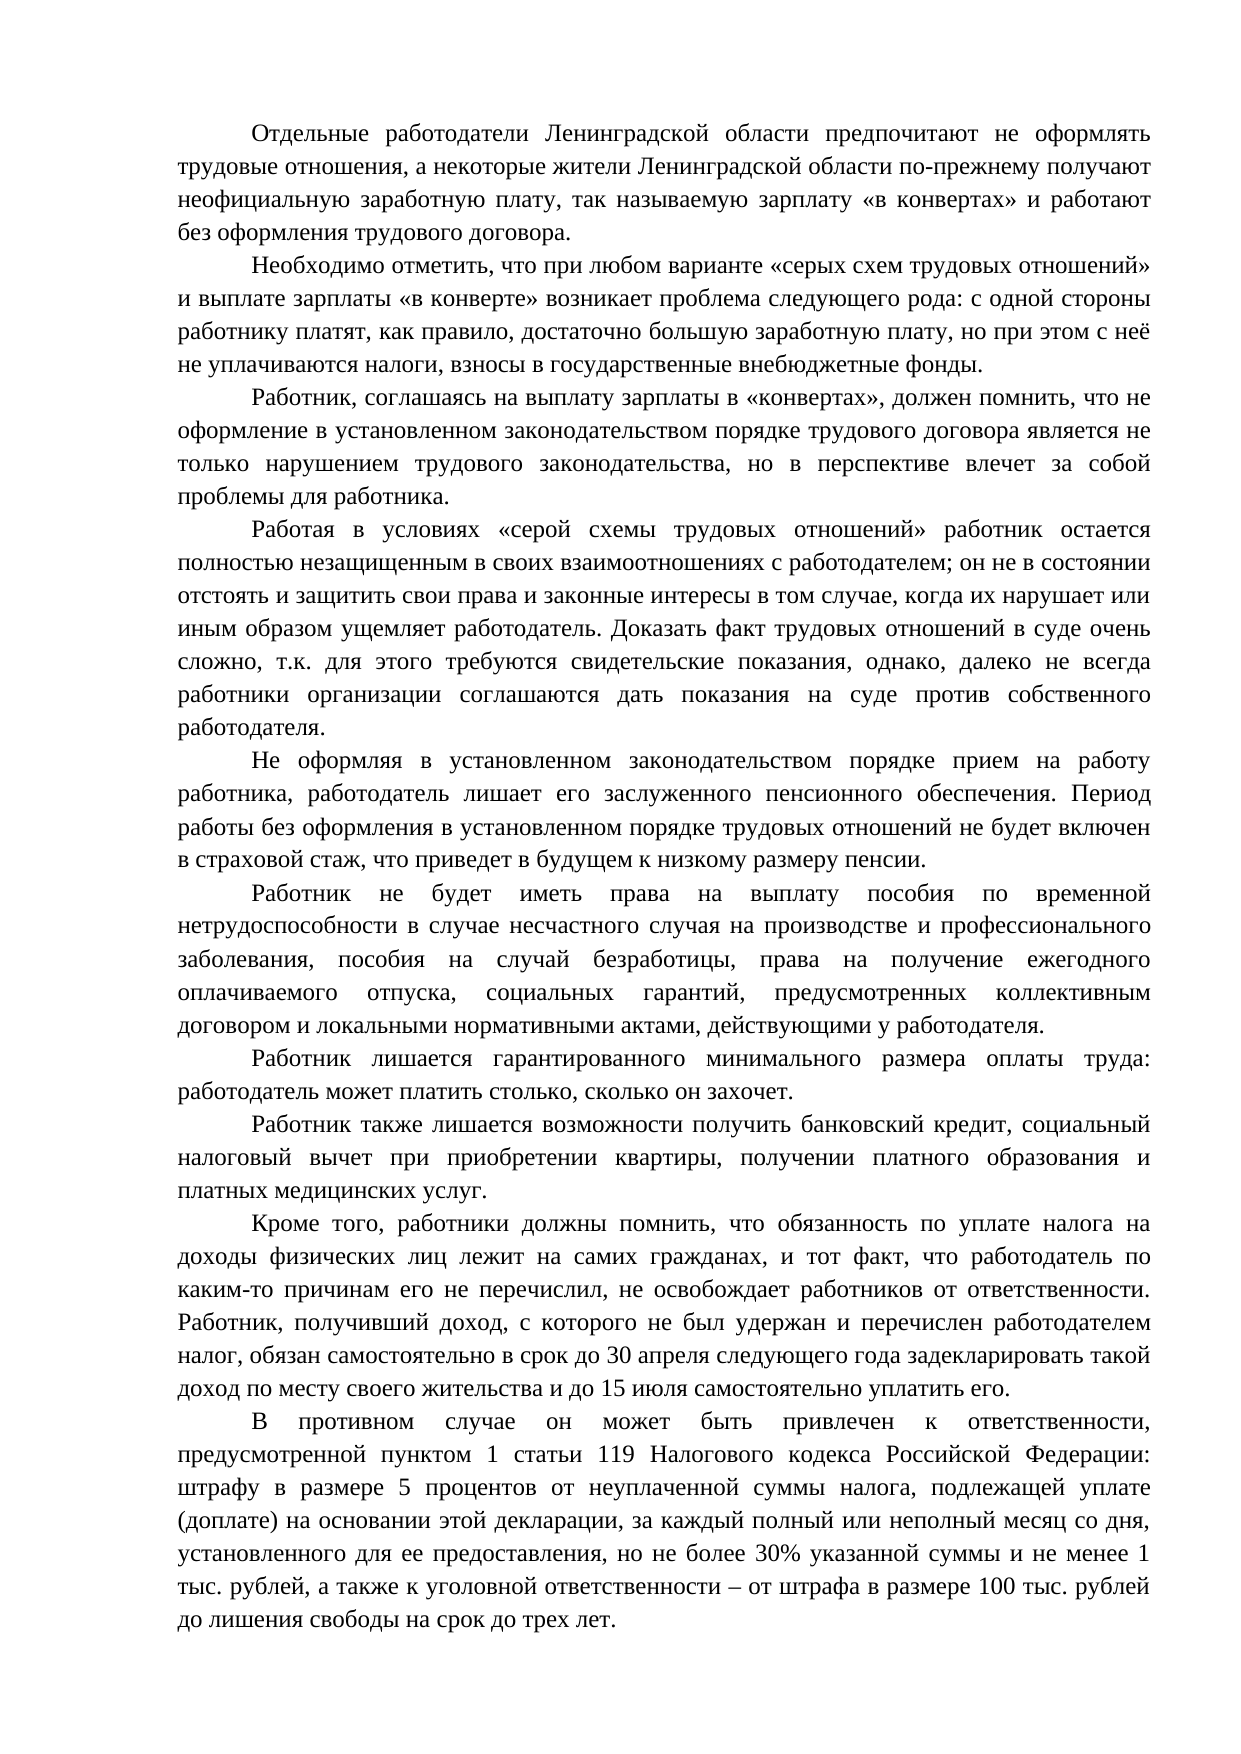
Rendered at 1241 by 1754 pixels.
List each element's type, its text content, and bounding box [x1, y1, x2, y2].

text Кроме того, работники должны помнить, что обязанность по уплате налога на доходы физических лиц лежит на самих гражданах, и тот факт, что работодатель по каким-то причинам его не перечислил, не освобождает работников от ответственности. Работник, получивший доход, с которого не был удержан и перечислен работодателем налог, обязан самостоятельно в срок до 30 апреля следующего года задекларировать такой доход по месту своего жительства и до 15 июля самостоятельно уплатить его. [177, 1208, 1152, 1402]
text Необходимо отметить, что при любом варианте «серых схем трудовых отношений» и выплате зарплаты «в конверте» возникает проблема следующего рода: с одной стороны работнику платят, как правило, достаточно большую заработную плату, но при этом с неё не уплачиваются налоги, взносы в государственные внебюджетные фонды. [177, 250, 1152, 378]
text Работник не будет иметь права на выплату пособия по временной нетрудоспособности в случае несчастного случая на производстве и профессионального заболевания, пособия на случай безработицы, права на получение ежегодного оплачиваемого отпуска, социальных гарантий, предусмотренных коллективным договором и локальными нормативными актами, действующими у работодателя. [177, 878, 1152, 1038]
text Не оформляя в установленном законодательством порядке прием на работу работника, работодатель лишает его заслуженного пенсионного обеспечения. Период работы без оформления в установленном порядке трудовых отношений не будет включен в страховой стаж, что приведет в будущем к низкому размеру пенсии. [177, 746, 1152, 873]
text В противном случае он может быть привлечен к ответственности, предусмотренной пунктом 1 статьи 119 Налогового кодекса Российской Федерации: штрафу в размере 5 процентов от неуплаченной суммы налога, подлежащей уплате (доплате) на основании этой декларации, за каждый полный или неполный месяц со дня, установленного для ее предоставления, но не более 30% указанной суммы и не менее 1 тыс. рублей, а также к уголовной ответственности – от штрафа в размере 100 тыс. рублей до лишения свободы на срок до трех лет. [177, 1406, 1152, 1633]
text Работник, соглашаясь на выплату зарплаты в «конвертах», должен помнить, что не оформление в установленном законодательством порядке трудового договора является не только нарушением трудового законодательства, но в перспективе влечет за собой проблемы для работника. [177, 382, 1152, 510]
text Отдельные работодатели Ленинградской области предпочитают не оформлять трудовые отношения, а некоторые жители Ленинградской области по-прежнему получают неофициальную заработную плату, так называемую зарплату «в конвертах» и работают без оформления трудового договора. [177, 118, 1152, 246]
text Работник также лишается возможности получить банковский кредит, социальный налоговый вычет при приобретении квартиры, получении платного образования и платных медицинских услуг. [177, 1109, 1152, 1203]
text Работая в условиях «серой схемы трудовых отношений» работник остается полностью незащищенным в своих взаимоотношениях с работодателем; он не в состоянии отстоять и защитить свои права и законные интересы в том случае, когда их нарушает или иным образом ущемляет работодатель. Доказать факт трудовых отношений в суде очень сложно, т.к. для этого требуются свидетельские показания, однако, далеко не всегда работники организации соглашаются дать показания на суде против собственного работодателя. [177, 514, 1152, 741]
text Работник лишается гарантированного минимального размера оплаты труда: работодатель может платить столько, сколько он захочет. [177, 1043, 1152, 1104]
